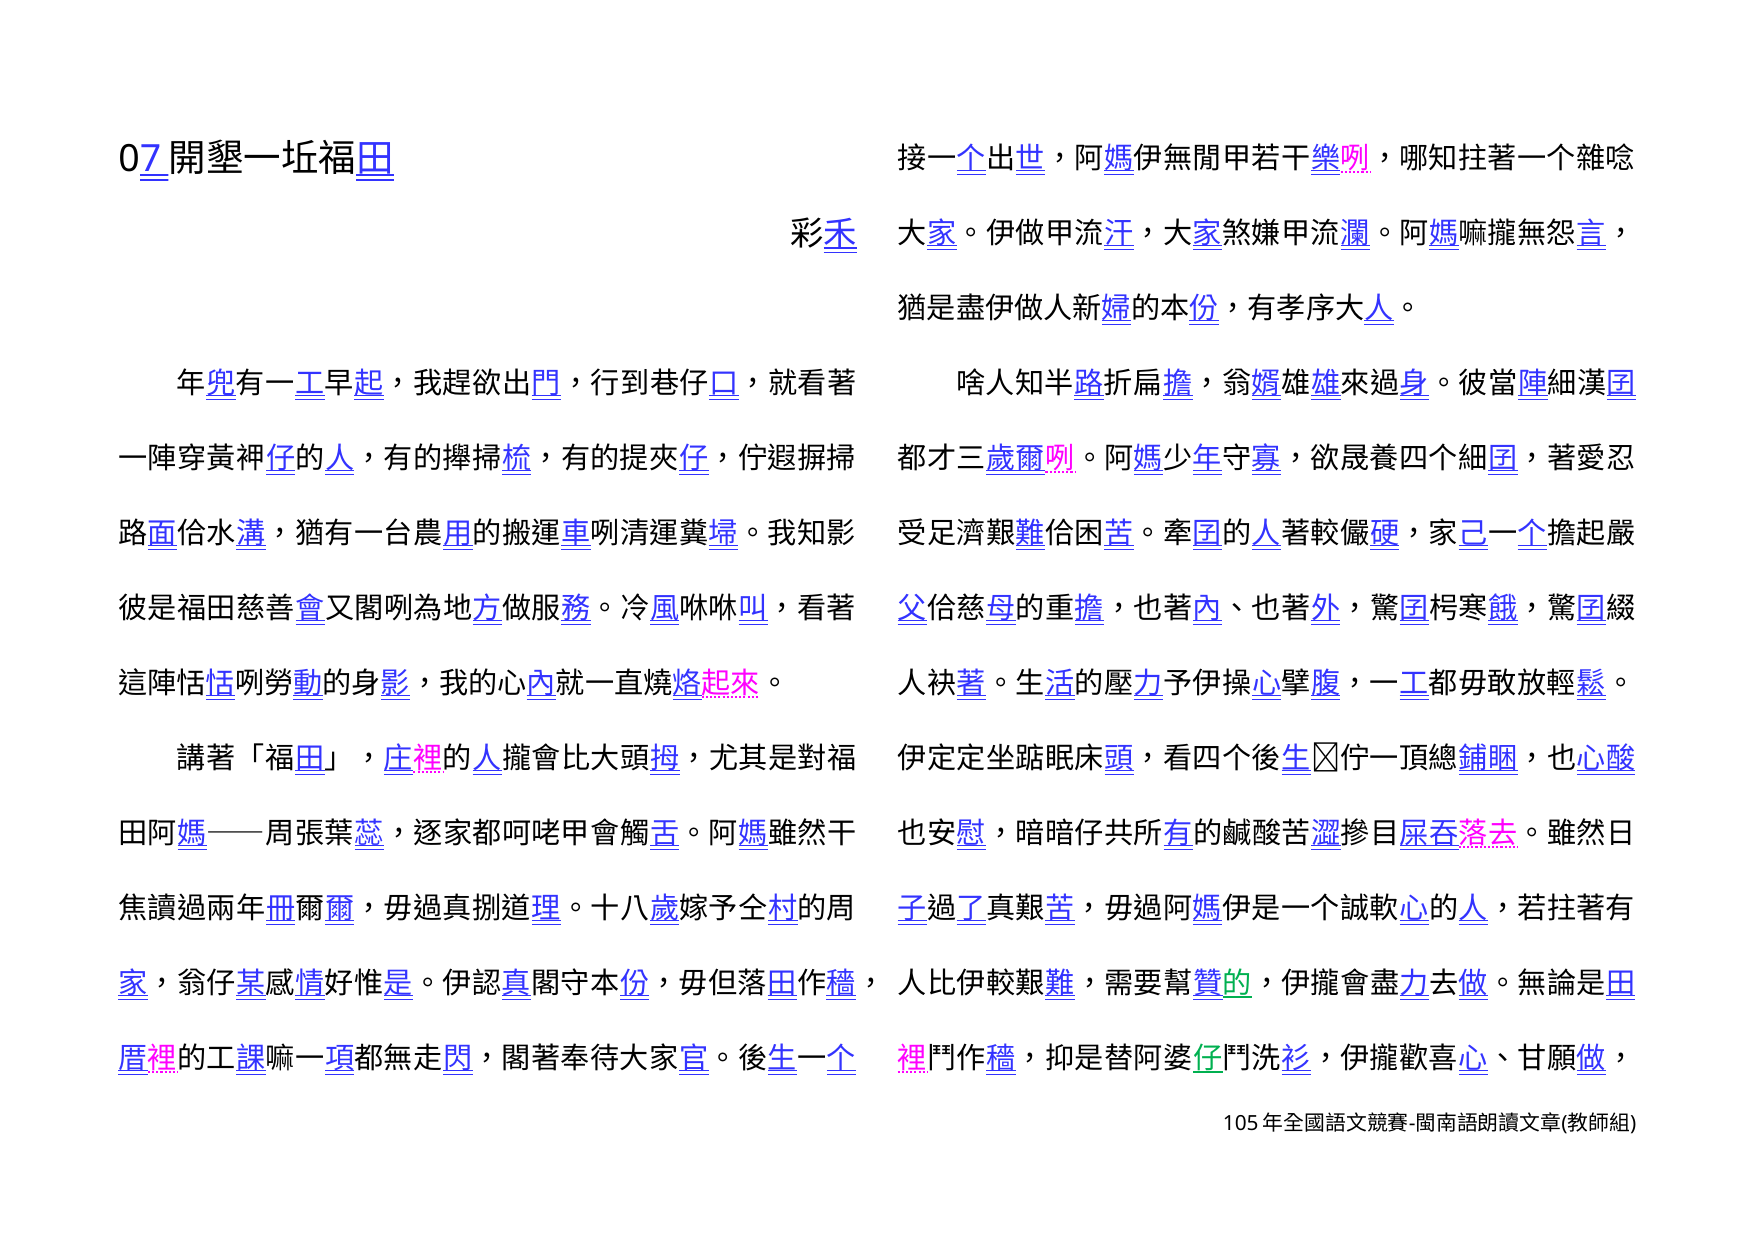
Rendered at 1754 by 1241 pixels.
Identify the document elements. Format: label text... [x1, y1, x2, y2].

text 年兜有一工早起，我趕欲出門，行到巷仔口，就看著一陣穿黃䘥仔的人，有的攑掃梳，有的提夾仔，佇遐摒掃路面佮水溝，猶有一台農用的搬運車咧清運糞埽。我知影彼是福田慈善會又閣咧為地方做服務。冷風咻咻叫，看著這陣恬恬咧勞動的身影，我的心內就一直燒烙起來。 [118, 343, 856, 718]
text 講著「福田」，庄裡的人攏會比大頭拇，尤其是對福田阿媽——周張葉蕊，逐家都呵咾甲會觸舌。阿媽雖然干焦讀過兩年冊爾爾，毋過真捌道理。十八歲嫁予仝村的周家，翁仔某感情好惟是。伊認真閣守本份，毋但落田作穡，厝裡的工課嘛一項都無走閃，閣著奉待大家官。後生一个接一个出世，阿媽伊無閒甲若干樂咧，哪知拄著一个雜唸大家。伊做甲流汗，大家煞嫌甲流瀾。阿媽嘛攏無怨言，猶是盡伊做人新婦的本份，有孝序大人。 [897, 118, 1636, 343]
text 彩禾 [118, 193, 856, 268]
text 07開墾一坵福田 [118, 118, 856, 193]
text 講著「福田」，庄裡的人攏會比大頭拇，尤其是對福田阿媽——周張葉蕊，逐家都呵咾甲會觸舌。阿媽雖然干焦讀過兩年冊爾爾，毋過真捌道理。十八歲嫁予仝村的周家，翁仔某感情好惟是。伊認真閣守本份，毋但落田作穡，厝裡的工課嘛一項都無走閃，閣著奉待大家官。後生一个接一个出世，阿媽伊無閒甲若干樂咧，哪知拄著一个雜唸大家。伊做甲流汗，大家煞嫌甲流瀾。阿媽嘛攏無怨言，猶是盡伊做人新婦的本份，有孝序大人。 [118, 718, 856, 1093]
